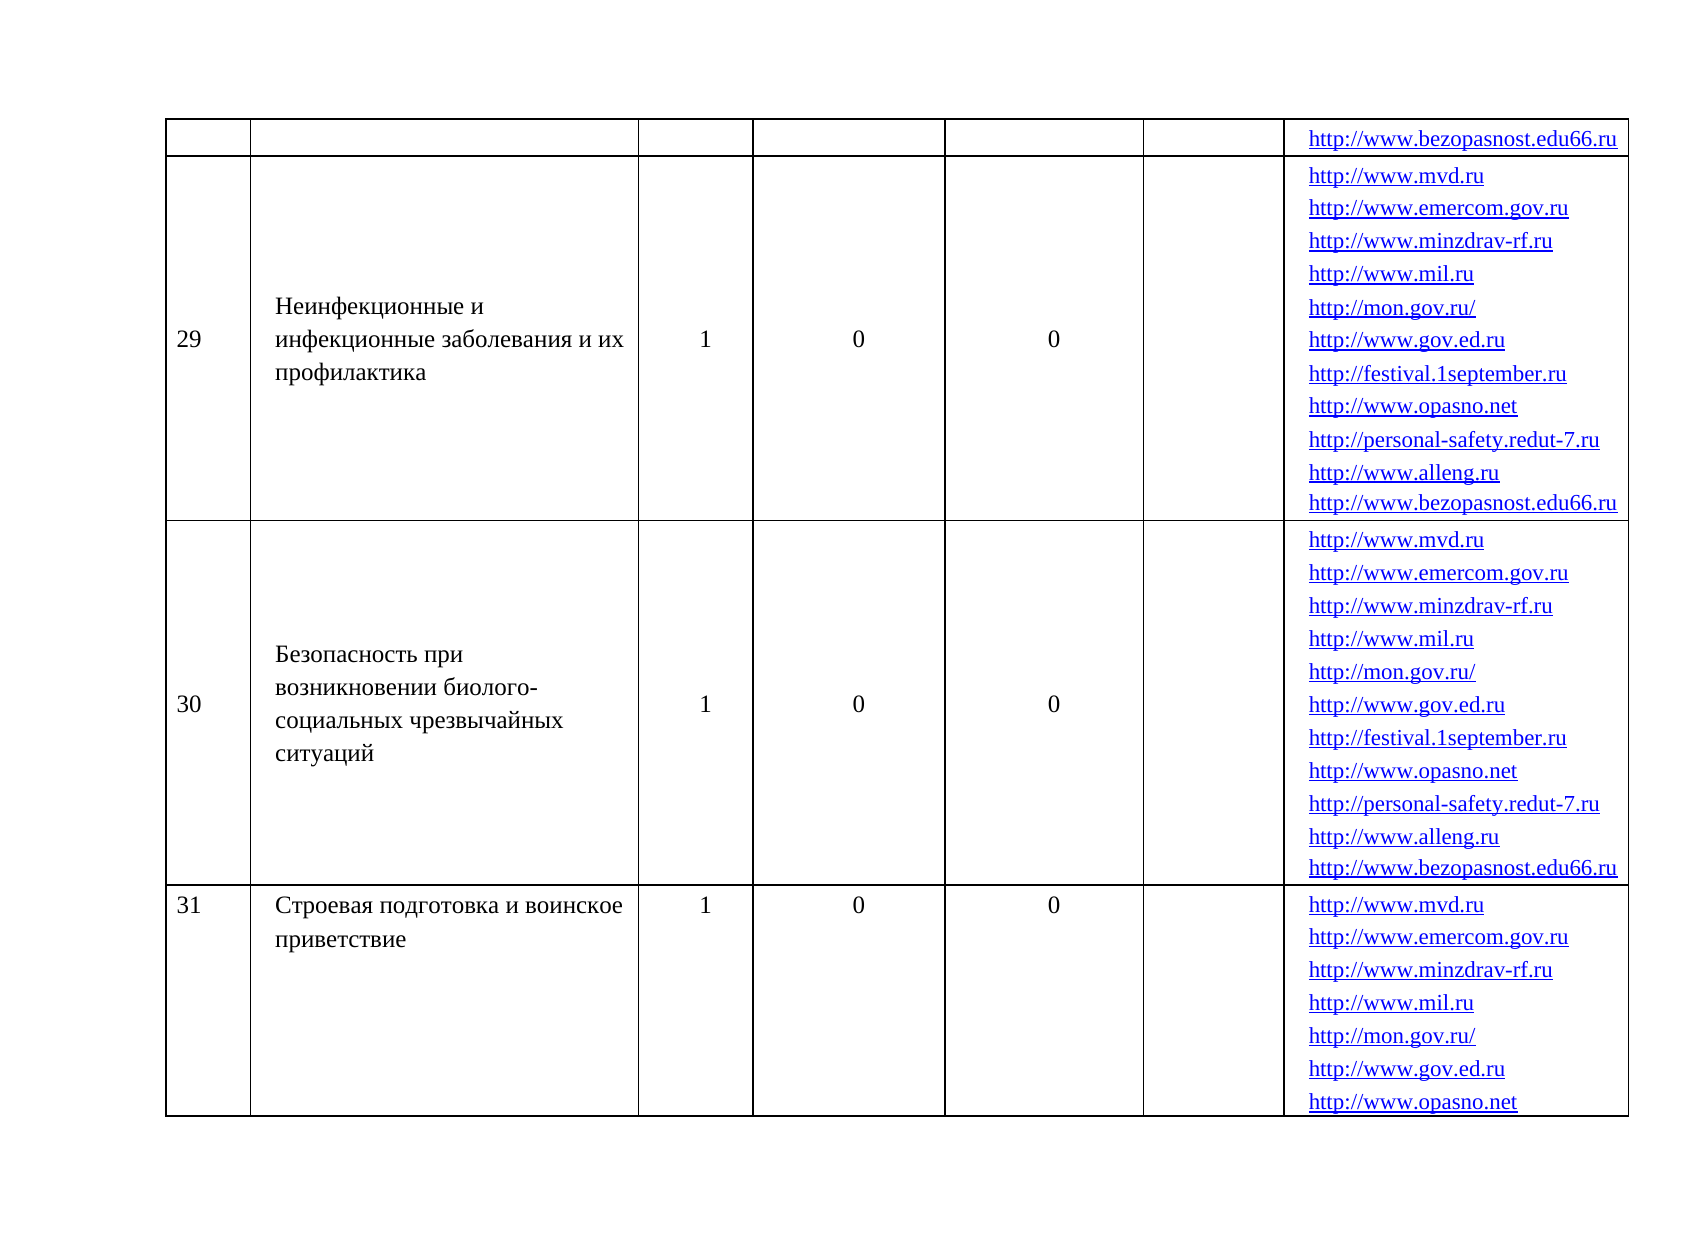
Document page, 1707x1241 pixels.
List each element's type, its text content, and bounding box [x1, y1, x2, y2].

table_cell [251, 120, 638, 155]
table_cell [1144, 521, 1283, 884]
table_cell 0 [754, 120, 944, 155]
table_cell 0 [754, 521, 944, 884]
table_cell 1 [639, 886, 752, 1115]
table_cell http://www.mvd.ru http://www.emercom.gov.ru http://www.minzdrav-rf.ru http://www.mil.ru http://mon.gov.ru/ http://www.gov.ed.ru http://festival.1september.ru http://www.opasno.net http://personal-safety.redut-7.ru http://www.alleng.ru http://www.bezopasnost.edu66.ru [1285, 157, 1628, 519]
table_cell [1144, 157, 1283, 519]
table_cell 29 [167, 157, 250, 519]
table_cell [1285, 120, 1628, 155]
table_cell 30 [167, 521, 250, 884]
table_cell 1 [639, 157, 752, 519]
table_cell 0 [946, 886, 1143, 1115]
table_cell 31 [167, 886, 250, 1115]
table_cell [251, 886, 638, 1115]
table_cell Безопасность при возникновении биолого-социальных чрезвычайных ситуаций [251, 521, 638, 884]
table_cell Неинфекционные и инфекционные заболевания и их профилактика [251, 157, 638, 519]
table_cell 0 [946, 157, 1143, 519]
table_cell 0 [754, 157, 944, 519]
table_cell 0 [946, 521, 1143, 884]
table_cell 0 [946, 120, 1143, 155]
table_cell 0 [754, 886, 944, 1115]
table_cell [1144, 120, 1283, 155]
table_cell [1144, 886, 1283, 1115]
table_cell 28 [167, 120, 250, 155]
table_cell http://www.mvd.ru http://www.emercom.gov.ru http://www.minzdrav-rf.ru http://www.mil.ru http://mon.gov.ru/ http://www.gov.ed.ru http://festival.1september.ru http://www.opasno.net http://personal-safety.redut-7.ru http://www.alleng.ru http://www.bezopasnost.edu66.ru [1285, 521, 1628, 884]
table_cell 1 [639, 120, 752, 155]
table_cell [1285, 886, 1628, 1115]
table_cell 1 [639, 521, 752, 884]
